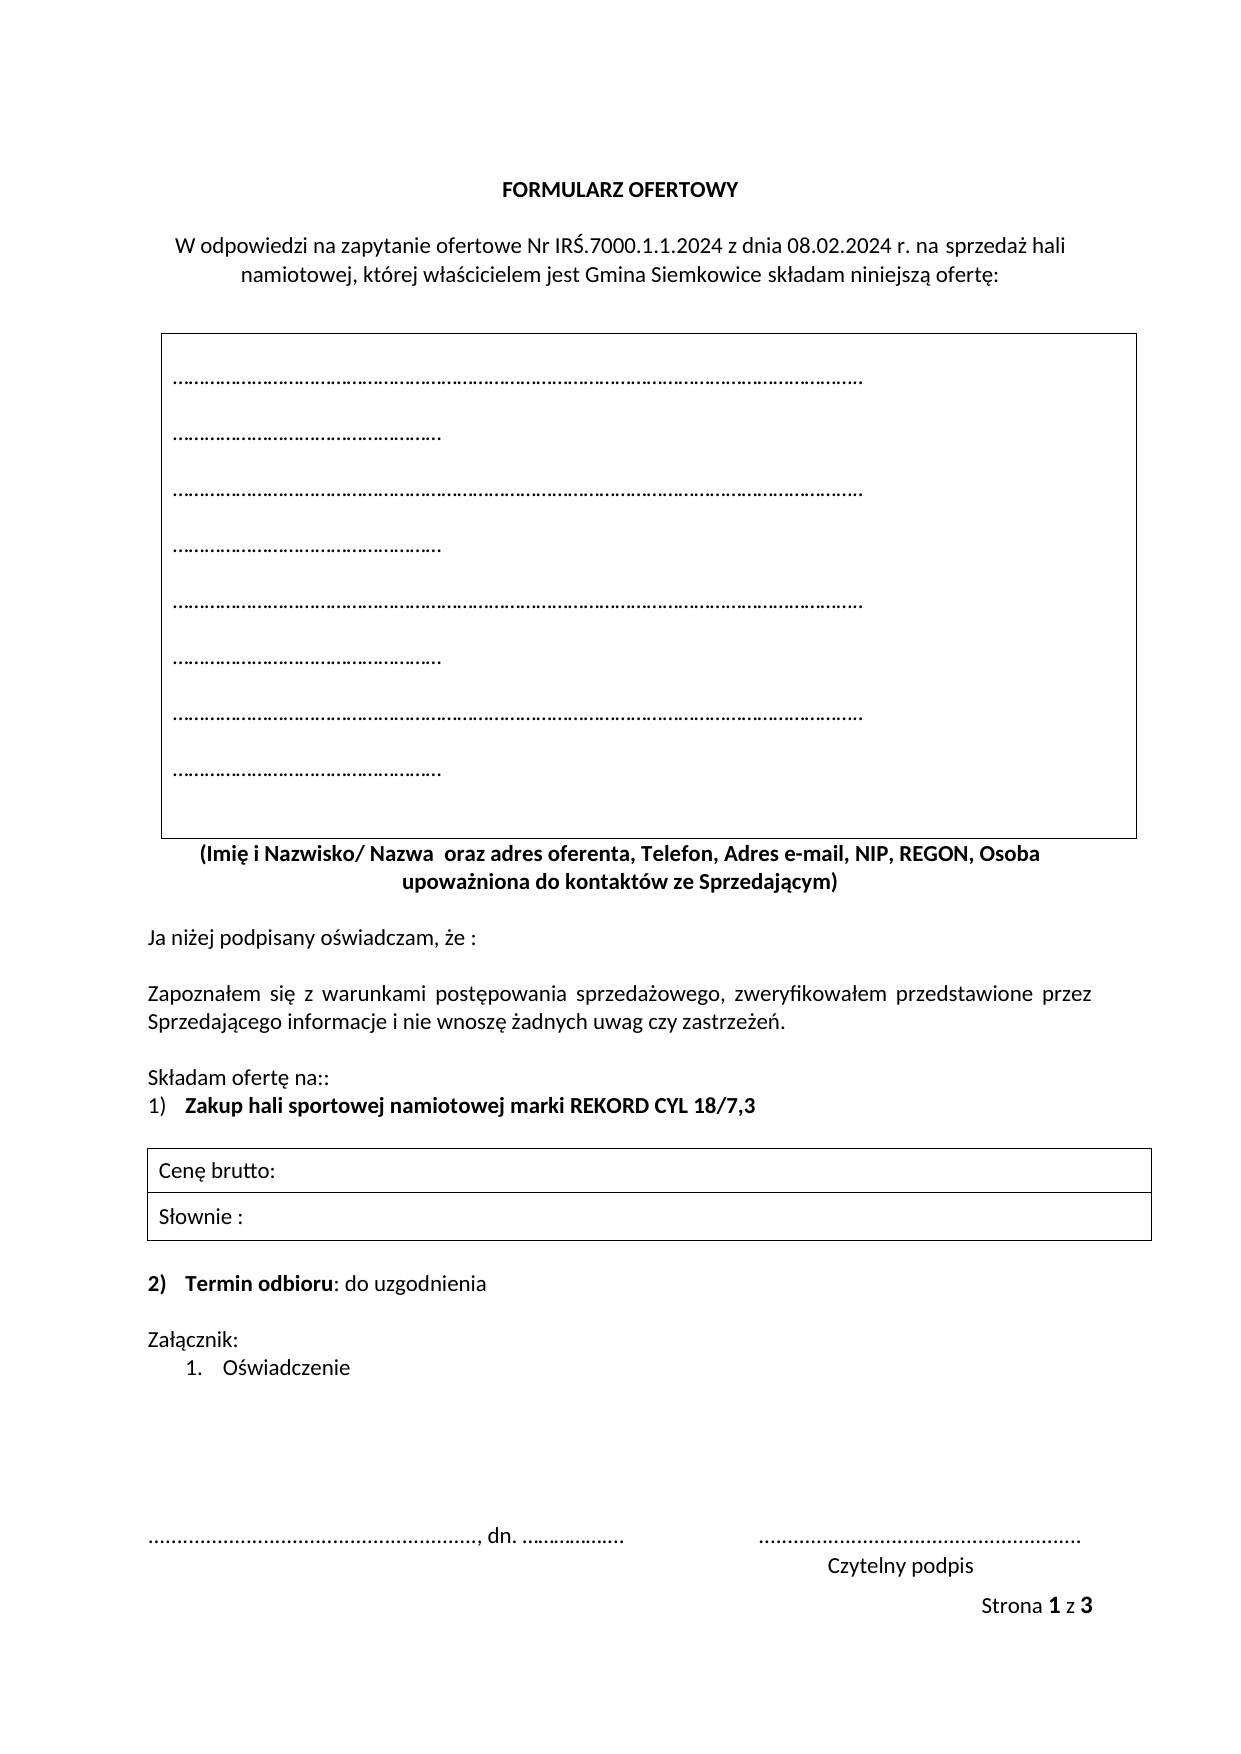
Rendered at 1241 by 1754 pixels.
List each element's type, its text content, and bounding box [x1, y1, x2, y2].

table_cell Słownie : [148, 1193, 1151, 1240]
text Ja niżej podpisany oświadczam, że : [148, 923, 1093, 951]
text (Imię i Nazwisko/ Nazwa oraz adres oferenta, Telefon, Adres e-mail, NIP, REGON, Osoba upoważniona do kontaktów ze Sprzedającym) [148, 344, 1093, 895]
text Załącznik: [148, 1325, 1093, 1353]
text Czytelny podpis [148, 1552, 1093, 1580]
text Składam ofertę na:: [148, 1063, 1093, 1091]
text Zapoznałem się z warunkami postępowania sprzedażowego, zweryfikowałem przedstawione przez Sprzedającego informacje i nie wnoszę żadnych uwag czy zastrzeżeń. [148, 979, 1093, 1035]
text FORMULARZ OFERTOWY [148, 176, 1093, 204]
list Zakup hali sportowej namiotowej marki REKORD CYL 18/7,3 [148, 1091, 1093, 1119]
table_header …………………………………………………………………………………………………………………..…………………………………………… …………………………………………………………………………………………………………………..…………………………………………… …………………………………………………………………………………………………………………..…………………………………………… …………………………………………………………………………………………………………………..…………………………………………… [162, 334, 1136, 838]
list Termin odbioru: do uzgodnienia [148, 1269, 1093, 1297]
text ........................................................., dn. …………….... ........................................................ [148, 1521, 1093, 1549]
list Oświadczenie [185, 1353, 1093, 1381]
text W odpowiedzi na zapytanie ofertowe Nr IRŚ.7000.1.1.2024 z dnia 08.02.2024 r. na sprzedaż hali namiotowej, której właścicielem jest Gmina Siemkowice składam niniejszą ofertę: [148, 232, 1093, 288]
table_header Cenę brutto: [148, 1149, 1151, 1192]
